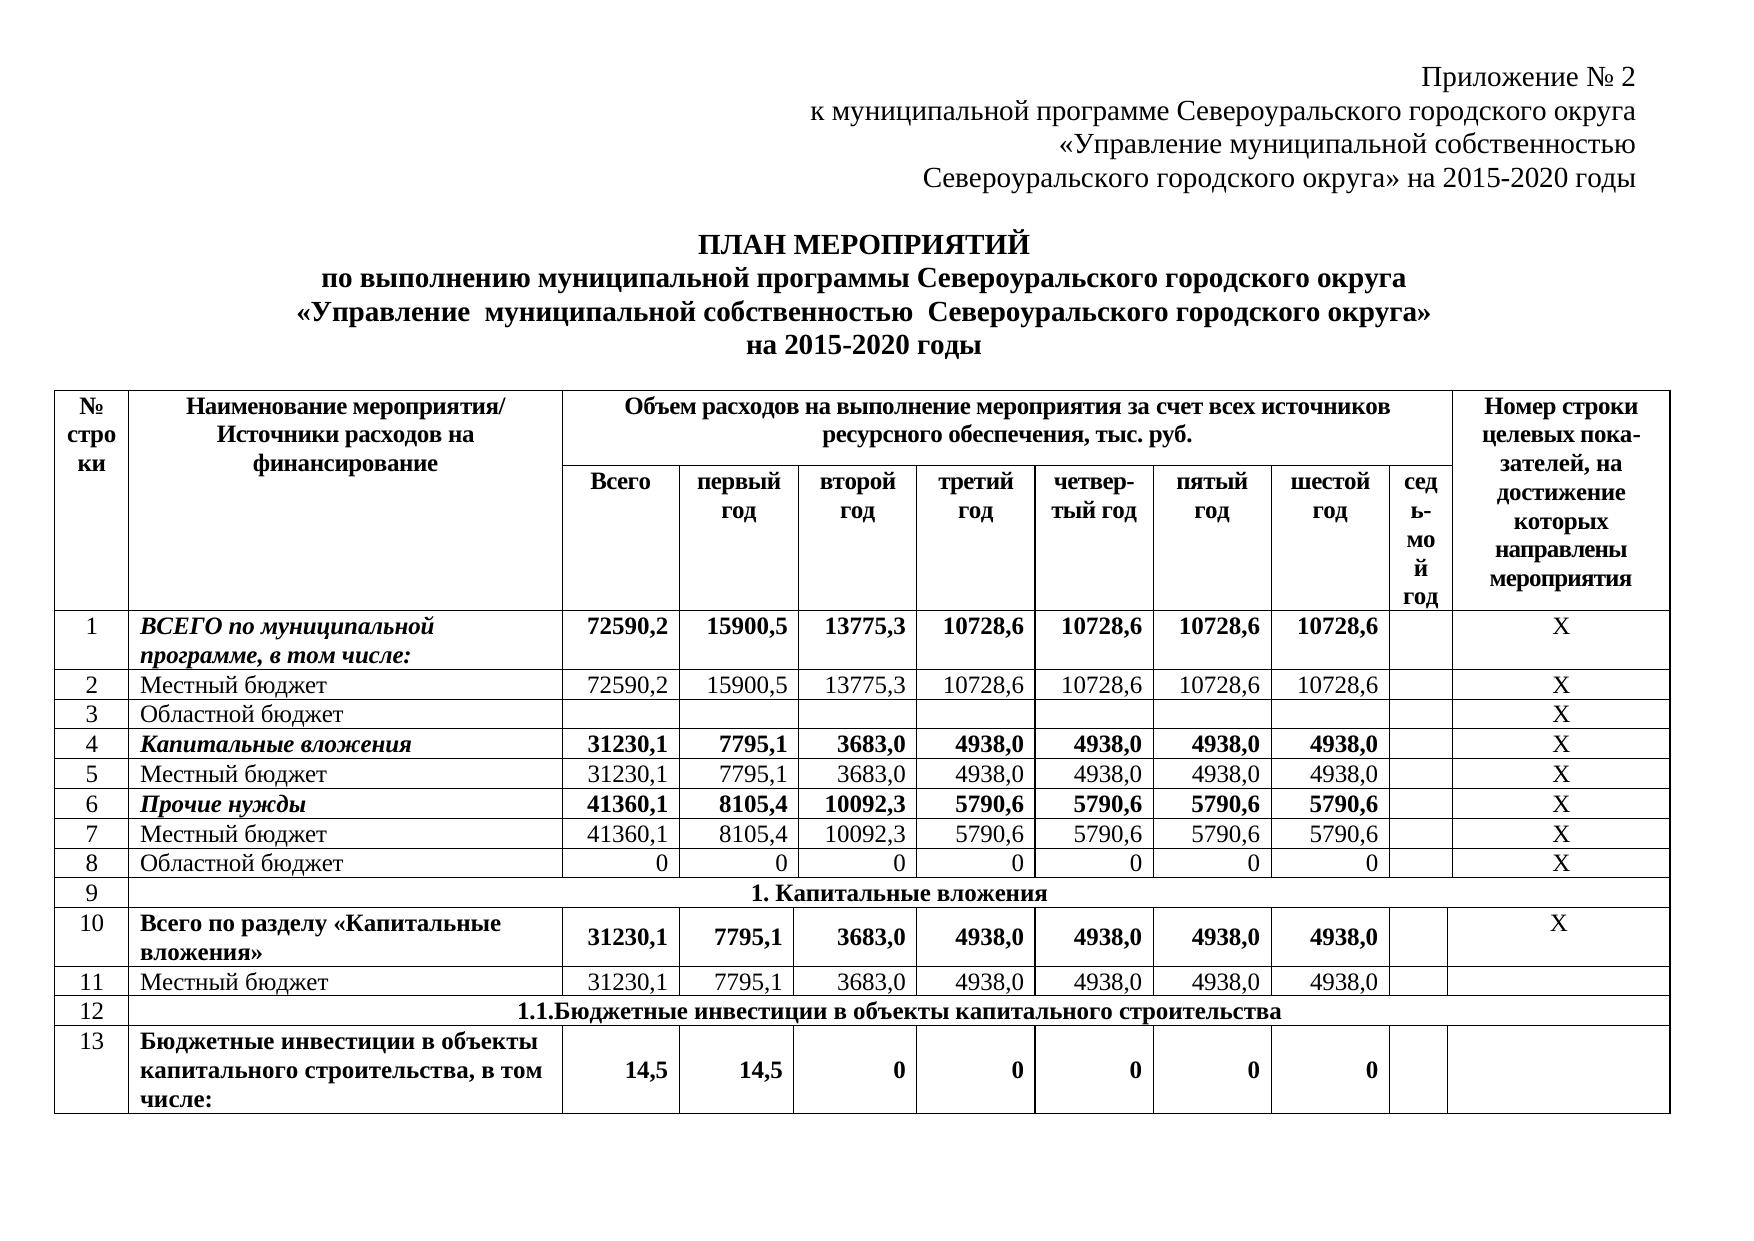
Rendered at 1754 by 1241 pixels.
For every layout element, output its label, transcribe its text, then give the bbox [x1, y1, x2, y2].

table_cell Местный бюджет [129, 759, 562, 788]
table_cell 1.1.Бюджетные инвестиции в объекты капитального строительства [129, 996, 1669, 1025]
table_cell 10728,6 [917, 611, 1034, 669]
table_cell 10728,6 [1272, 611, 1389, 669]
table_cell Х [1453, 700, 1669, 728]
table_cell 10728,6 [1036, 611, 1153, 669]
table_cell 0 [1154, 1026, 1271, 1112]
table_cell Бюджетные инвестиции в объекты капитального строительства, в том числе: [129, 1026, 562, 1112]
table_cell 6 [55, 789, 128, 818]
table_cell [680, 700, 798, 728]
table_cell 5790,6 [917, 819, 1034, 847]
table_cell Х [1453, 849, 1669, 877]
text по выполнению муниципальной программы Североуральского городского округа [89, 260, 1639, 294]
table_cell 0 [1272, 1026, 1389, 1112]
table_cell 0 [1154, 849, 1271, 877]
table_cell седь-мой год [1390, 466, 1452, 610]
table_cell 12 [55, 996, 128, 1025]
table_cell шестой год [1272, 466, 1389, 610]
table_cell 0 [1272, 849, 1389, 877]
table_cell 41360,1 [563, 819, 679, 847]
table_cell Капитальные вложения [129, 729, 562, 758]
table_cell 5790,6 [1036, 789, 1153, 818]
table_cell 7795,1 [680, 759, 798, 788]
table_cell 13775,3 [799, 611, 916, 669]
table_cell Х [1453, 611, 1669, 669]
table_cell 13775,3 [799, 670, 916, 698]
table_cell [1390, 1026, 1447, 1112]
table_cell пятый год [1154, 466, 1271, 610]
table_cell 0 [917, 849, 1034, 877]
table_cell 14,5 [680, 1026, 793, 1112]
table_cell 3683,0 [794, 908, 916, 966]
text на 2015-2020 годы [89, 327, 1639, 361]
text Приложение № 2 [89, 59, 1636, 93]
table_cell 4938,0 [917, 729, 1034, 758]
table_cell 10728,6 [917, 670, 1034, 698]
table_header № строки [55, 391, 128, 610]
table_cell 3683,0 [799, 759, 916, 788]
table_cell Прочие нужды [129, 789, 562, 818]
table_cell [1390, 611, 1452, 669]
table_cell 2 [55, 670, 128, 698]
table_cell 10728,6 [1036, 670, 1153, 698]
table_cell 4938,0 [1036, 967, 1153, 995]
table_cell 3 [55, 700, 128, 728]
table_cell первый год [680, 466, 798, 610]
table_cell 31230,1 [563, 729, 679, 758]
table_cell 0 [1036, 1026, 1153, 1112]
table_cell 7795,1 [680, 729, 798, 758]
table_cell 8 [55, 849, 128, 877]
table_cell 15900,5 [680, 670, 798, 698]
table_cell Х [1453, 759, 1669, 788]
table_cell [1390, 789, 1452, 818]
table_cell 4938,0 [1154, 967, 1271, 995]
table_cell 3683,0 [794, 967, 916, 995]
table_cell [1390, 849, 1452, 877]
table_cell 4938,0 [1272, 729, 1389, 758]
table_cell 11 [55, 967, 128, 995]
table_cell Х [1453, 819, 1669, 847]
table_cell 8105,4 [680, 819, 798, 847]
table_cell 31230,1 [563, 967, 679, 995]
table_cell 4938,0 [1154, 759, 1271, 788]
table_cell [1272, 700, 1389, 728]
table_cell 4938,0 [917, 908, 1034, 966]
table_cell 15900,5 [680, 611, 798, 669]
table_cell Х [1453, 729, 1669, 758]
table_header Наименование мероприятия/ Источники расходов на финансирование [129, 391, 562, 610]
table_header Номер строки целевых показателей, на достижение которых направлены мероприятия [1453, 391, 1669, 610]
table_cell [1390, 967, 1447, 995]
table_cell [1390, 759, 1452, 788]
table_cell [1390, 729, 1452, 758]
table_cell 8105,4 [680, 789, 798, 818]
text к муниципальной программе Североуральского городского округа [89, 93, 1636, 126]
table_cell [1036, 700, 1153, 728]
table_cell 1 [55, 611, 128, 669]
table_cell [1448, 967, 1669, 995]
table_cell 4938,0 [917, 759, 1034, 788]
table_cell [1390, 700, 1452, 728]
table_cell 1. Капитальные вложения [129, 878, 1669, 907]
text «Управление муниципальной собственностью [89, 126, 1636, 160]
table_cell 5790,6 [917, 789, 1034, 818]
table_cell Х [1453, 670, 1669, 698]
table_cell [1390, 908, 1447, 966]
table_cell 13 [55, 1026, 128, 1112]
table_cell 5790,6 [1272, 819, 1389, 847]
table_cell 10092,3 [799, 819, 916, 847]
table_cell [917, 700, 1034, 728]
table_cell 3683,0 [799, 729, 916, 758]
table_cell 5790,6 [1036, 819, 1153, 847]
table_cell 10728,6 [1272, 670, 1389, 698]
text Североуральского городского округа» на 2015-2020 годы [89, 160, 1636, 193]
table_cell Всего по разделу «Капитальные вложения» [129, 908, 562, 966]
table_cell Местный бюджет [129, 670, 562, 698]
table_cell 7795,1 [680, 967, 793, 995]
table_cell [563, 700, 679, 728]
table_header Объем расходов на выполнение мероприятия за счет всех источников ресурсного обеспечения, тыс. руб. [563, 391, 1452, 465]
table_cell [1390, 819, 1452, 847]
table_cell 72590,2 [563, 670, 679, 698]
table_cell 7795,1 [680, 908, 793, 966]
table_cell 31230,1 [563, 908, 679, 966]
table_cell Областной бюджет [129, 700, 562, 728]
table_cell [1154, 700, 1271, 728]
table_cell 5790,6 [1154, 819, 1271, 847]
table_cell [1448, 1026, 1669, 1112]
table_cell [1390, 670, 1452, 698]
table_cell 10728,6 [1154, 611, 1271, 669]
table_cell 5 [55, 759, 128, 788]
table_cell 5790,6 [1154, 789, 1271, 818]
table_cell 0 [794, 1026, 916, 1112]
table_cell 0 [917, 1026, 1034, 1112]
table_cell 0 [563, 849, 679, 877]
table_cell 31230,1 [563, 759, 679, 788]
table_cell 14,5 [563, 1026, 679, 1112]
table_cell 7 [55, 819, 128, 847]
table_cell второй год [799, 466, 916, 610]
table_cell 4938,0 [917, 967, 1034, 995]
table_cell 4938,0 [1154, 729, 1271, 758]
table_cell 4938,0 [1036, 729, 1153, 758]
table_cell 10092,3 [799, 789, 916, 818]
table_cell Х [1453, 789, 1669, 818]
text ПЛАН МЕРОПРИЯТИЙ [89, 227, 1639, 260]
table_cell 72590,2 [563, 611, 679, 669]
table_cell Всего [563, 466, 679, 610]
table_cell Местный бюджет [129, 967, 562, 995]
table_cell 0 [1036, 849, 1153, 877]
table_cell третий год [917, 466, 1034, 610]
table_cell 4 [55, 729, 128, 758]
table_cell 0 [799, 849, 916, 877]
table_cell 4938,0 [1272, 967, 1389, 995]
table_cell Х [1448, 908, 1669, 966]
table_cell 5790,6 [1272, 789, 1389, 818]
table_cell 10 [55, 908, 128, 966]
table_cell Областной бюджет [129, 849, 562, 877]
table_cell ВСЕГО по муниципальной программе, в том числе: [129, 611, 562, 669]
table_cell Местный бюджет [129, 819, 562, 847]
table_cell 4938,0 [1272, 759, 1389, 788]
table_cell 10728,6 [1154, 670, 1271, 698]
table_cell четвер-тый год [1036, 466, 1153, 610]
table_cell 4938,0 [1154, 908, 1271, 966]
table_cell 41360,1 [563, 789, 679, 818]
table_cell 4938,0 [1272, 908, 1389, 966]
table_cell 4938,0 [1036, 759, 1153, 788]
table_cell [799, 700, 916, 728]
table_cell 9 [55, 878, 128, 907]
table_cell 0 [680, 849, 798, 877]
table_cell 4938,0 [1036, 908, 1153, 966]
text «Управление муниципальной собственностью Североуральского городского округа» [89, 294, 1639, 327]
